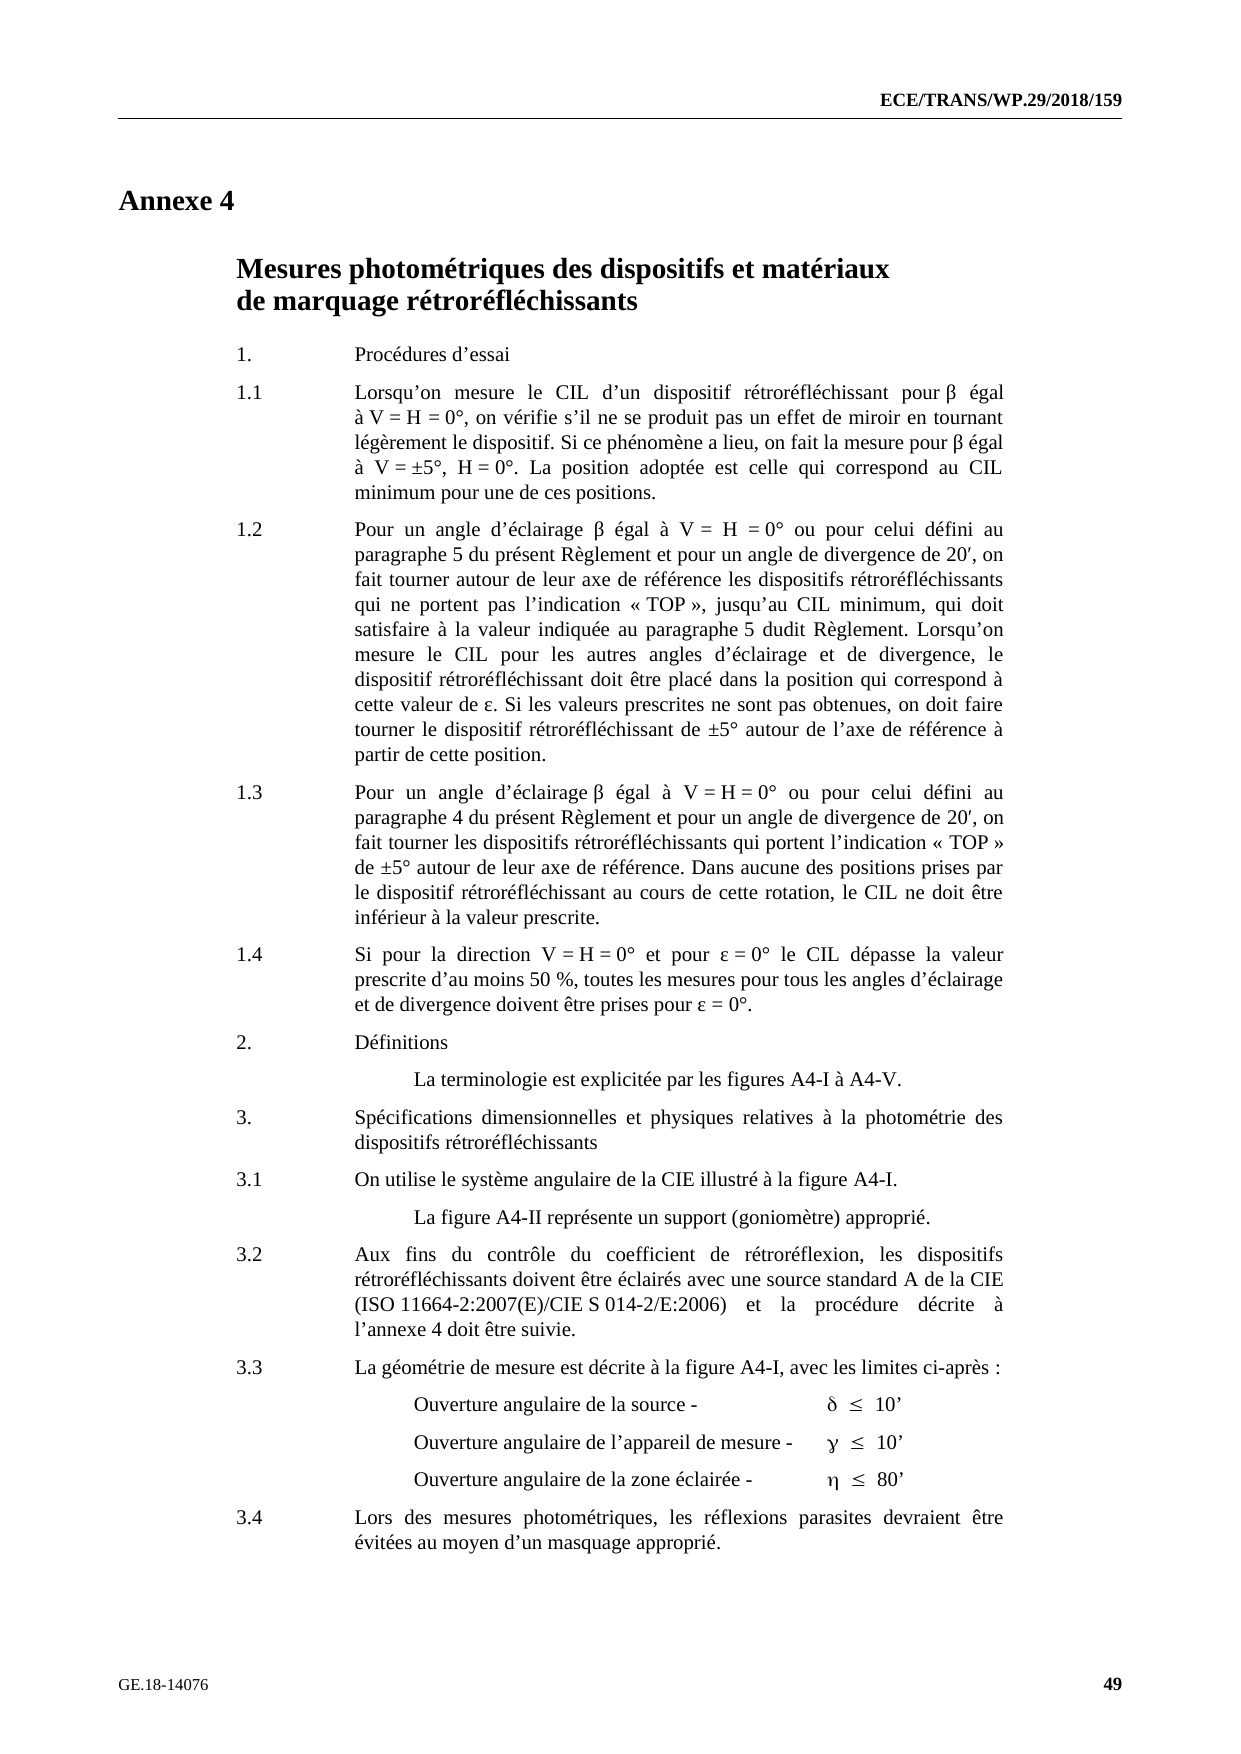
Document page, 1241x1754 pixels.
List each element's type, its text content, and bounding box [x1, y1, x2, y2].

text Ouverture angulaire de la zone éclairée - 80’ [354, 1466, 1004, 1491]
text 1.2 Pour un angle d’éclairage β égal à V = H = 0° ou pour celui défini au paragraphe 5 du présent Règlement et pour un angle de divergence de 20′, on fait tourner autour de leur axe de référence les dispositifs rétroréfléchissants qui ne portent pas l’indication « TOP », jusqu’au CIL minimum, qui doit satisfaire à la valeur indiquée au paragraphe 5 dudit Règlement. Lorsqu’on mesure le CIL pour les autres angles d’éclairage et de divergence, le dispositif rétroréfléchissant doit être placé dans la position qui correspond à cette valeur de ε. Si les valeurs prescrites ne sont pas obtenues, on doit faire tourner le dispositif rétroréfléchissant de ±5° autour de l’axe de référence à partir de cette position. [236, 516, 1004, 766]
text 1. Procédures d’essai [236, 341, 1004, 366]
text La terminologie est explicitée par les figures A4-I à A4-V. [354, 1066, 1004, 1091]
text 3.2 Aux fins du contrôle du coefficient de rétroréflexion, les dispositifs rétroréfléchissants doivent être éclairés avec une source standard A de la CIE (ISO 11664-2:2007(E)/CIE S 014-2/E:2006) et la procédure décrite à l’annexe 4 doit être suivie. [236, 1241, 1004, 1341]
text 3.1 On utilise le système angulaire de la CIE illustré à la figure A4-I. [236, 1166, 1004, 1191]
text Ouverture angulaire de l’appareil de mesure - 10’ [354, 1429, 1004, 1454]
text 1.1 Lorsqu’on mesure le CIL d’un dispositif rétroréfléchissant pour β égal à V = H = 0°, on vérifie s’il ne se produit pas un effet de miroir en tournant légèrement le dispositif. Si ce phénomène a lieu, on fait la mesure pour β égal à V = ±5°, H = 0°. La position adoptée est celle qui correspond au CIL minimum pour une de ces positions. [236, 379, 1004, 504]
text Mesures photométriques des dispositifs et matériaux de marquage rétroréfléchissants [118, 254, 1004, 316]
text 1.4 Si pour la direction V = H = 0° et pour ε = 0° le CIL dépasse la valeur prescrite d’au moins 50 %, toutes les mesures pour tous les angles d’éclairage et de divergence doivent être prises pour ε = 0°. [236, 941, 1004, 1016]
text 2. Définitions [236, 1029, 1004, 1054]
text Ouverture angulaire de la source - 10’ [354, 1391, 1004, 1416]
text La figure A4-II représente un support (goniomètre) approprié. [354, 1204, 1004, 1229]
text 1.3 Pour un angle d’éclairage β égal à V = H = 0° ou pour celui défini au paragraphe 4 du présent Règlement et pour un angle de divergence de 20′, on fait tourner les dispositifs rétroréfléchissants qui portent l’indication « TOP » de ±5° autour de leur axe de référence. Dans aucune des positions prises par le dispositif rétroréfléchissant au cours de cette rotation, le CIL ne doit être inférieur à la valeur prescrite. [236, 779, 1004, 929]
text 3. Spécifications dimensionnelles et physiques relatives à la photométrie des dispositifs rétroréfléchissants [236, 1104, 1004, 1154]
text Annexe 4 [118, 185, 1004, 216]
text 3.3 La géométrie de mesure est décrite à la figure A4-I, avec les limites ci-après : [236, 1354, 1004, 1379]
text 3.4 Lors des mesures photométriques, les réflexions parasites devraient être évitées au moyen d’un masquage approprié. [236, 1504, 1004, 1554]
